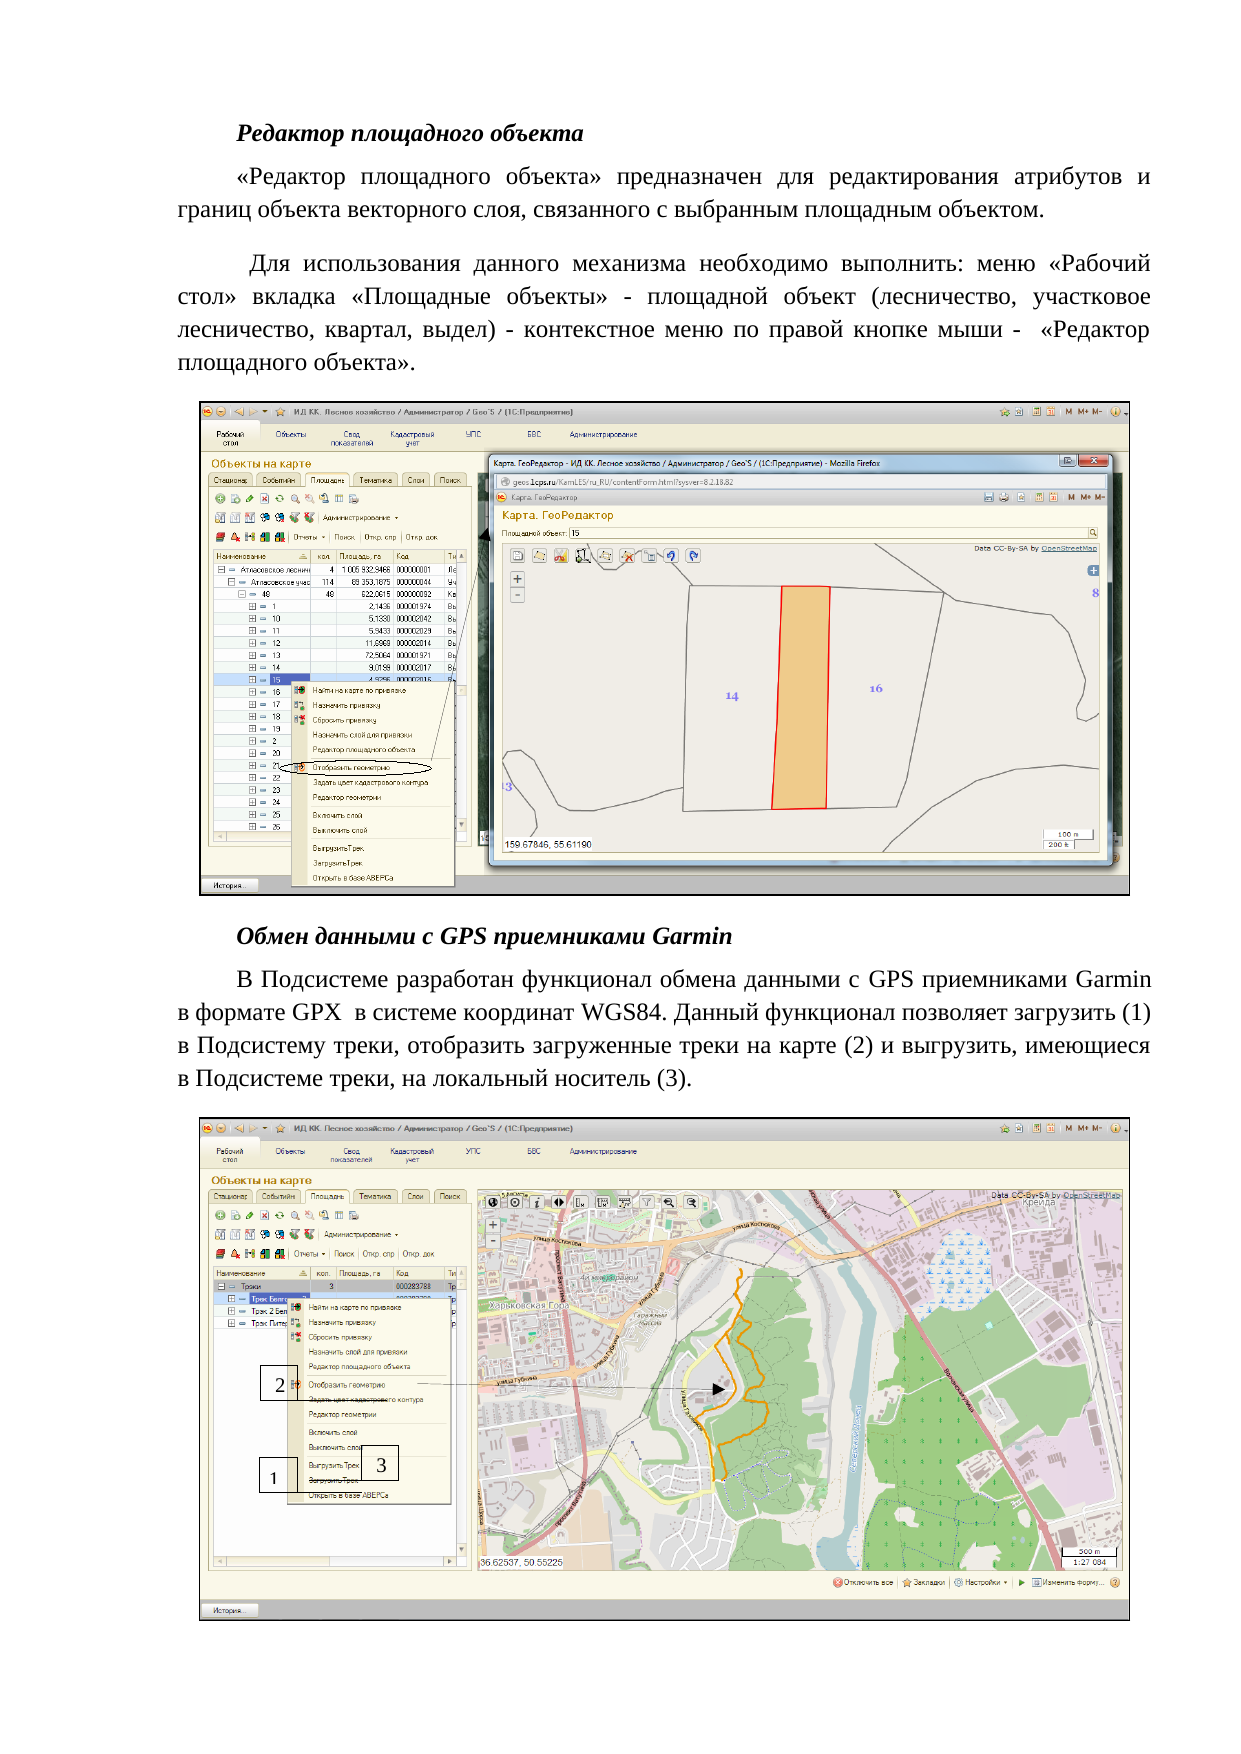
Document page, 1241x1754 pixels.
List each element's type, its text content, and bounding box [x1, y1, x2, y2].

picture [200, 1119, 1129, 1620]
text Для использования данного механизма необходимо выполнить: меню «Рабочий стол» вкладка «Площадные объекты» - площадной объект (лесничество, участковое лесничество, квартал, выдел) - контекстное меню по правой кнопке мыши - «Редактор площадного объекта». [177, 248, 1152, 376]
text В Подсистеме разработан функционал обмена данными с GPS приемниками Garmin в формате GPX в системе координат WGS84. Данный функционал позволяет загрузить (1) в Подсистему треки, отобразить загруженные треки на карте (2) и выгрузить, имеющиеся в Подсистеме треки, на локальный носитель (3). [177, 964, 1152, 1092]
text Обмен данными с GPS приемниками Garmin [177, 921, 1152, 950]
text Редактор площадного объекта [177, 118, 1152, 147]
text «Редактор площадного объекта» предназначен для редактирования атрибутов и границ объекта векторного слоя, связанного с выбранным площадным объектом. [177, 161, 1152, 223]
picture [201, 403, 1129, 894]
